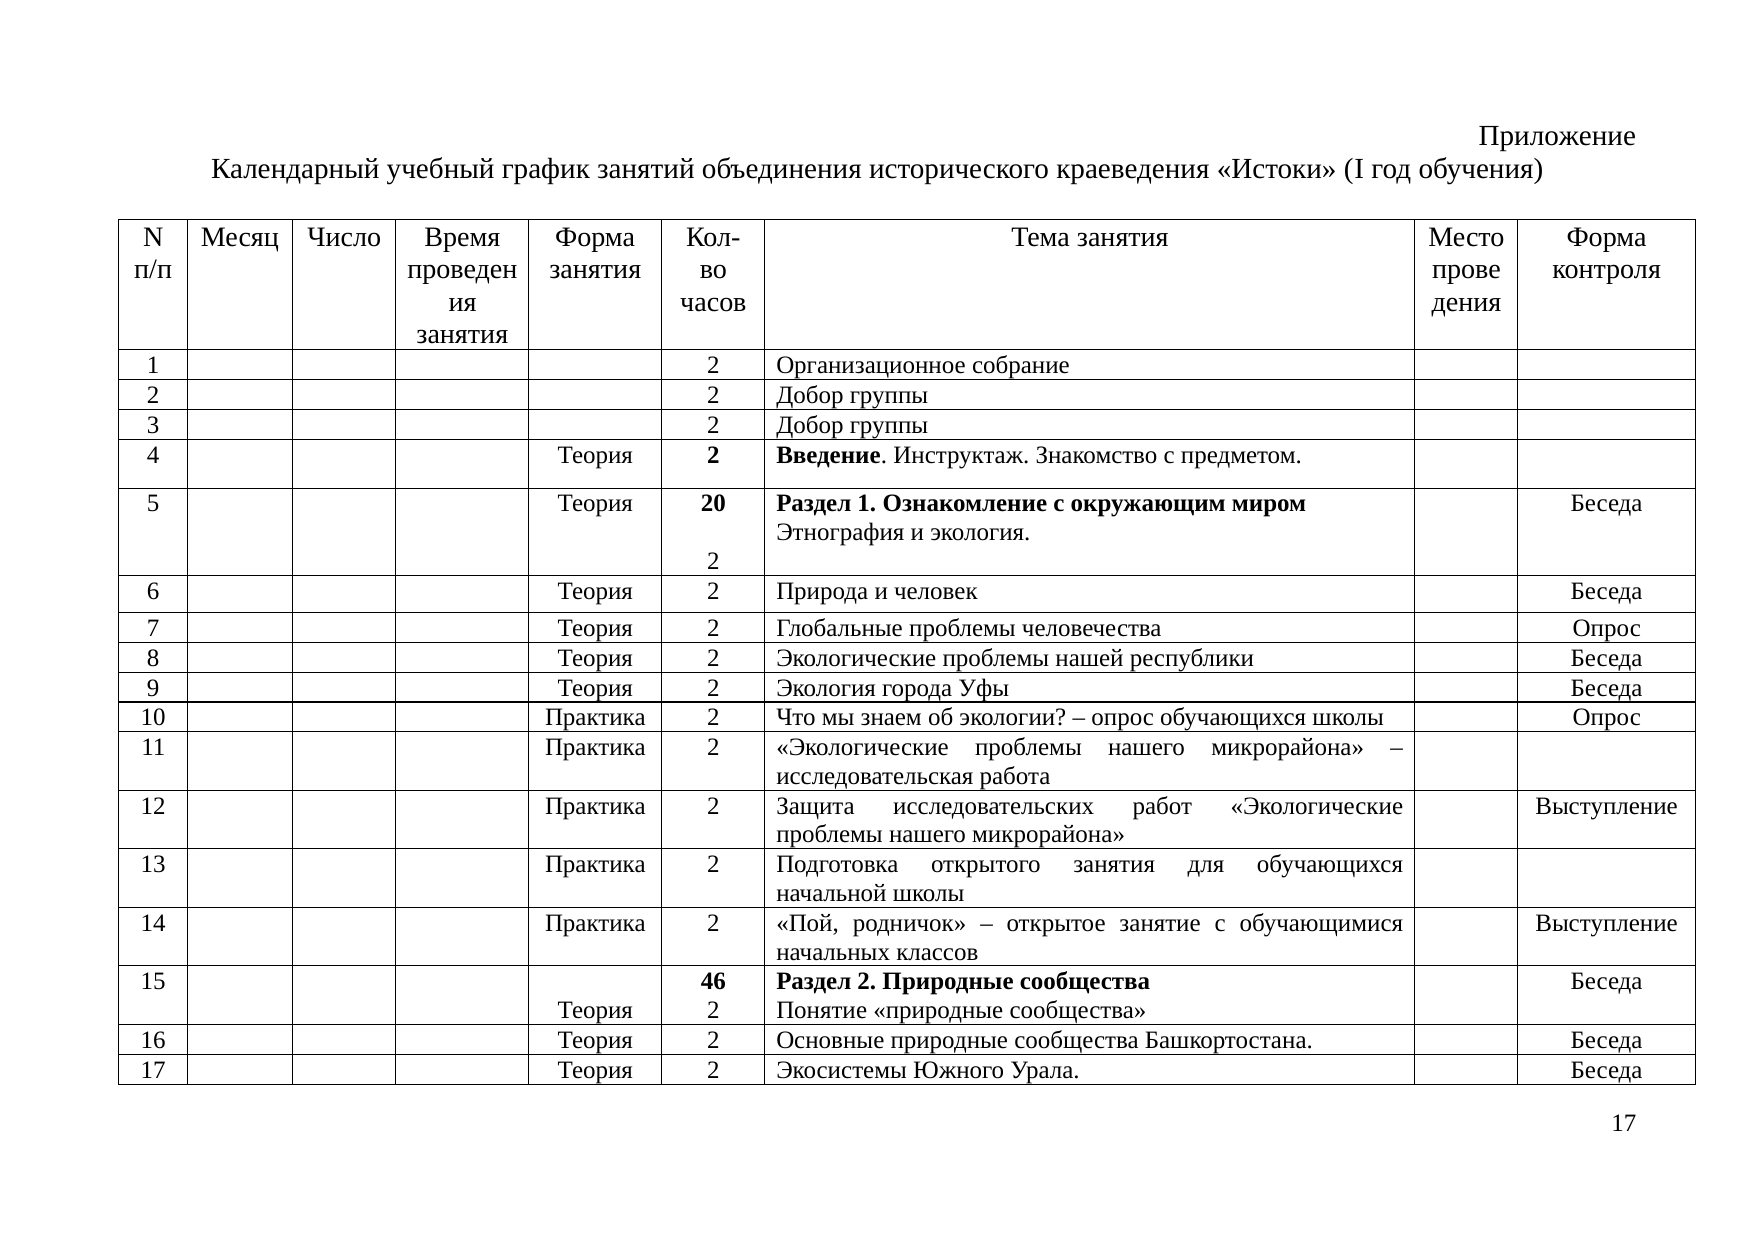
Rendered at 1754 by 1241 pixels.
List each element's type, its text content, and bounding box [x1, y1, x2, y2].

table_cell [1415, 1025, 1517, 1054]
table_cell [1415, 1055, 1517, 1083]
table_cell [396, 1055, 528, 1083]
table_cell 13 [119, 849, 187, 907]
table_cell [396, 440, 528, 487]
table_cell [293, 410, 395, 439]
table_cell Теория [529, 576, 661, 612]
table_cell [1415, 791, 1517, 848]
table_cell Природа и человек [765, 576, 1414, 612]
table_cell [293, 966, 395, 1024]
table_cell [293, 791, 395, 848]
table_cell [396, 791, 528, 848]
table_cell Теория [529, 489, 661, 575]
table_cell [1415, 489, 1517, 575]
table_cell [1415, 613, 1517, 642]
table_cell [1415, 350, 1517, 379]
table_header Число [293, 220, 395, 349]
table_cell [396, 613, 528, 642]
table_cell [1415, 849, 1517, 907]
text Приложение [8, 118, 1636, 152]
table_cell «Экологические проблемы нашего микрорайона» – исследовательская работа [765, 732, 1414, 790]
table_cell [1415, 410, 1517, 439]
table_cell 2 [662, 908, 764, 965]
table_cell Опрос [1518, 703, 1695, 731]
table_cell [293, 849, 395, 907]
table_cell Теория [529, 1055, 661, 1083]
table_cell [188, 643, 292, 672]
table_cell [529, 350, 661, 379]
table_cell 9 [119, 673, 187, 701]
table_cell [1415, 576, 1517, 612]
table_cell Теория [529, 440, 661, 487]
table_cell 2 [662, 380, 764, 409]
table_header Кол-во часов [662, 220, 764, 349]
table_cell [188, 732, 292, 790]
table_cell 2 [662, 576, 764, 612]
table_cell [293, 643, 395, 672]
table_cell Раздел 2. Природные сообщества Понятие «природные сообщества» [765, 966, 1414, 1024]
table_cell [396, 643, 528, 672]
table_cell [293, 440, 395, 487]
table_cell 12 [119, 791, 187, 848]
table_cell [1415, 673, 1517, 701]
table_cell 7 [119, 613, 187, 642]
table_cell Беседа [1518, 966, 1695, 1024]
table_cell [293, 1025, 395, 1054]
table_cell [188, 703, 292, 731]
table_header Тема занятия [765, 220, 1414, 349]
table_cell [188, 489, 292, 575]
table_cell 20 2 [662, 489, 764, 575]
table_cell [188, 908, 292, 965]
table_cell 8 [119, 643, 187, 672]
table_cell [1518, 849, 1695, 907]
table_cell [396, 576, 528, 612]
table_cell [188, 380, 292, 409]
table_cell [529, 410, 661, 439]
table_cell [1415, 966, 1517, 1024]
text Календарный учебный график занятий объединения исторического краеведения «Истоки» (I год обучения) [118, 152, 1636, 185]
table_header N п/п [119, 220, 187, 349]
table_cell [396, 849, 528, 907]
table_cell [293, 732, 395, 790]
table_cell [188, 1025, 292, 1054]
table_cell [1518, 732, 1695, 790]
table_cell [1415, 643, 1517, 672]
table_cell [396, 673, 528, 701]
table_cell Теория [529, 1025, 661, 1054]
table_cell 2 [662, 410, 764, 439]
table_cell Защита исследовательских работ «Экологические проблемы нашего микрорайона» [765, 791, 1414, 848]
table_cell Теория [529, 613, 661, 642]
table_cell [1518, 440, 1695, 487]
table_cell 2 [662, 849, 764, 907]
table_cell [293, 350, 395, 379]
table_cell 5 [119, 489, 187, 575]
table_cell 2 [662, 791, 764, 848]
table_cell Введение. Инструктаж. Знакомство с предметом. [765, 440, 1414, 487]
table_cell [293, 908, 395, 965]
table_cell 10 [119, 703, 187, 731]
table_cell 11 [119, 732, 187, 790]
table_cell 1 [119, 350, 187, 379]
table_cell Организационное собрание [765, 350, 1414, 379]
table_cell [188, 576, 292, 612]
table_header Форма занятия [529, 220, 661, 349]
table_cell [188, 440, 292, 487]
table_cell 2 [662, 643, 764, 672]
table_cell [293, 489, 395, 575]
table_cell Глобальные проблемы человечества [765, 613, 1414, 642]
table_cell [1415, 440, 1517, 487]
table_cell Экологические проблемы нашей республики [765, 643, 1414, 672]
table_cell 2 [662, 1025, 764, 1054]
table_header Месяц [188, 220, 292, 349]
table_cell Выступление [1518, 908, 1695, 965]
table_cell Теория [529, 966, 661, 1024]
table_cell 46 2 [662, 966, 764, 1024]
table_cell «Пой, родничок» – открытое занятие с обучающимися начальных классов [765, 908, 1414, 965]
table_cell Беседа [1518, 1025, 1695, 1054]
table_cell [396, 908, 528, 965]
table_cell 2 [662, 703, 764, 731]
table_cell [396, 1025, 528, 1054]
table_cell [396, 732, 528, 790]
table_header Место проведения [1415, 220, 1517, 349]
table_cell 3 [119, 410, 187, 439]
table_cell Опрос [1518, 613, 1695, 642]
table_cell Экология города Уфы [765, 673, 1414, 701]
table_cell Выступление [1518, 791, 1695, 848]
table_cell Что мы знаем об экологии? – опрос обучающихся школы [765, 703, 1414, 731]
table_cell Подготовка открытого занятия для обучающихся начальной школы [765, 849, 1414, 907]
table_cell [396, 703, 528, 731]
table_cell Добор группы [765, 410, 1414, 439]
table_cell Беседа [1518, 673, 1695, 701]
table_cell Добор группы [765, 380, 1414, 409]
table_cell 2 [662, 613, 764, 642]
table_cell 16 [119, 1025, 187, 1054]
table_cell [293, 380, 395, 409]
table_cell 2 [662, 732, 764, 790]
table_cell Практика [529, 732, 661, 790]
table_cell Практика [529, 849, 661, 907]
table_cell [1415, 703, 1517, 731]
table_cell [188, 1055, 292, 1083]
table_cell [396, 489, 528, 575]
table_cell Практика [529, 908, 661, 965]
table_cell 2 [662, 1055, 764, 1083]
table_cell Беседа [1518, 489, 1695, 575]
table_cell [1518, 350, 1695, 379]
table_cell Беседа [1518, 643, 1695, 672]
table_cell Беседа [1518, 1055, 1695, 1083]
table_cell [188, 673, 292, 701]
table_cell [765, 1055, 1414, 1083]
table_cell 15 [119, 966, 187, 1024]
table_cell 2 [119, 380, 187, 409]
table_header Форма контроля [1518, 220, 1695, 349]
table_cell [293, 673, 395, 701]
table_cell [1415, 908, 1517, 965]
table_cell [188, 613, 292, 642]
table_cell [188, 791, 292, 848]
table_cell Практика [529, 791, 661, 848]
table_cell [1415, 380, 1517, 409]
table_header Время проведения занятия [396, 220, 528, 349]
table_cell [188, 410, 292, 439]
table_cell Теория [529, 673, 661, 701]
table_cell Раздел 1. Ознакомление с окружающим миром Этнография и экология. [765, 489, 1414, 575]
table_cell [188, 350, 292, 379]
table_cell [396, 410, 528, 439]
table_cell [529, 380, 661, 409]
table_cell [1518, 380, 1695, 409]
table_cell [396, 350, 528, 379]
table_cell Беседа [1518, 576, 1695, 612]
table_cell 2 [662, 350, 764, 379]
table_cell Теория [529, 643, 661, 672]
table_cell 6 [119, 576, 187, 612]
table_cell [188, 849, 292, 907]
table_cell 17 [119, 1055, 187, 1083]
table_cell [293, 1055, 395, 1083]
table_cell [188, 966, 292, 1024]
table_cell [1518, 410, 1695, 439]
table_cell [1415, 732, 1517, 790]
table_cell [293, 613, 395, 642]
table_cell [396, 966, 528, 1024]
table_cell [293, 576, 395, 612]
table_cell Практика [529, 703, 661, 731]
table_cell 2 [662, 440, 764, 487]
table_cell 2 [662, 673, 764, 701]
table_cell [293, 703, 395, 731]
table_cell Основные природные сообщества Башкортостана. [765, 1025, 1414, 1054]
table_cell [396, 380, 528, 409]
table_cell 4 [119, 440, 187, 487]
table_cell 14 [119, 908, 187, 965]
